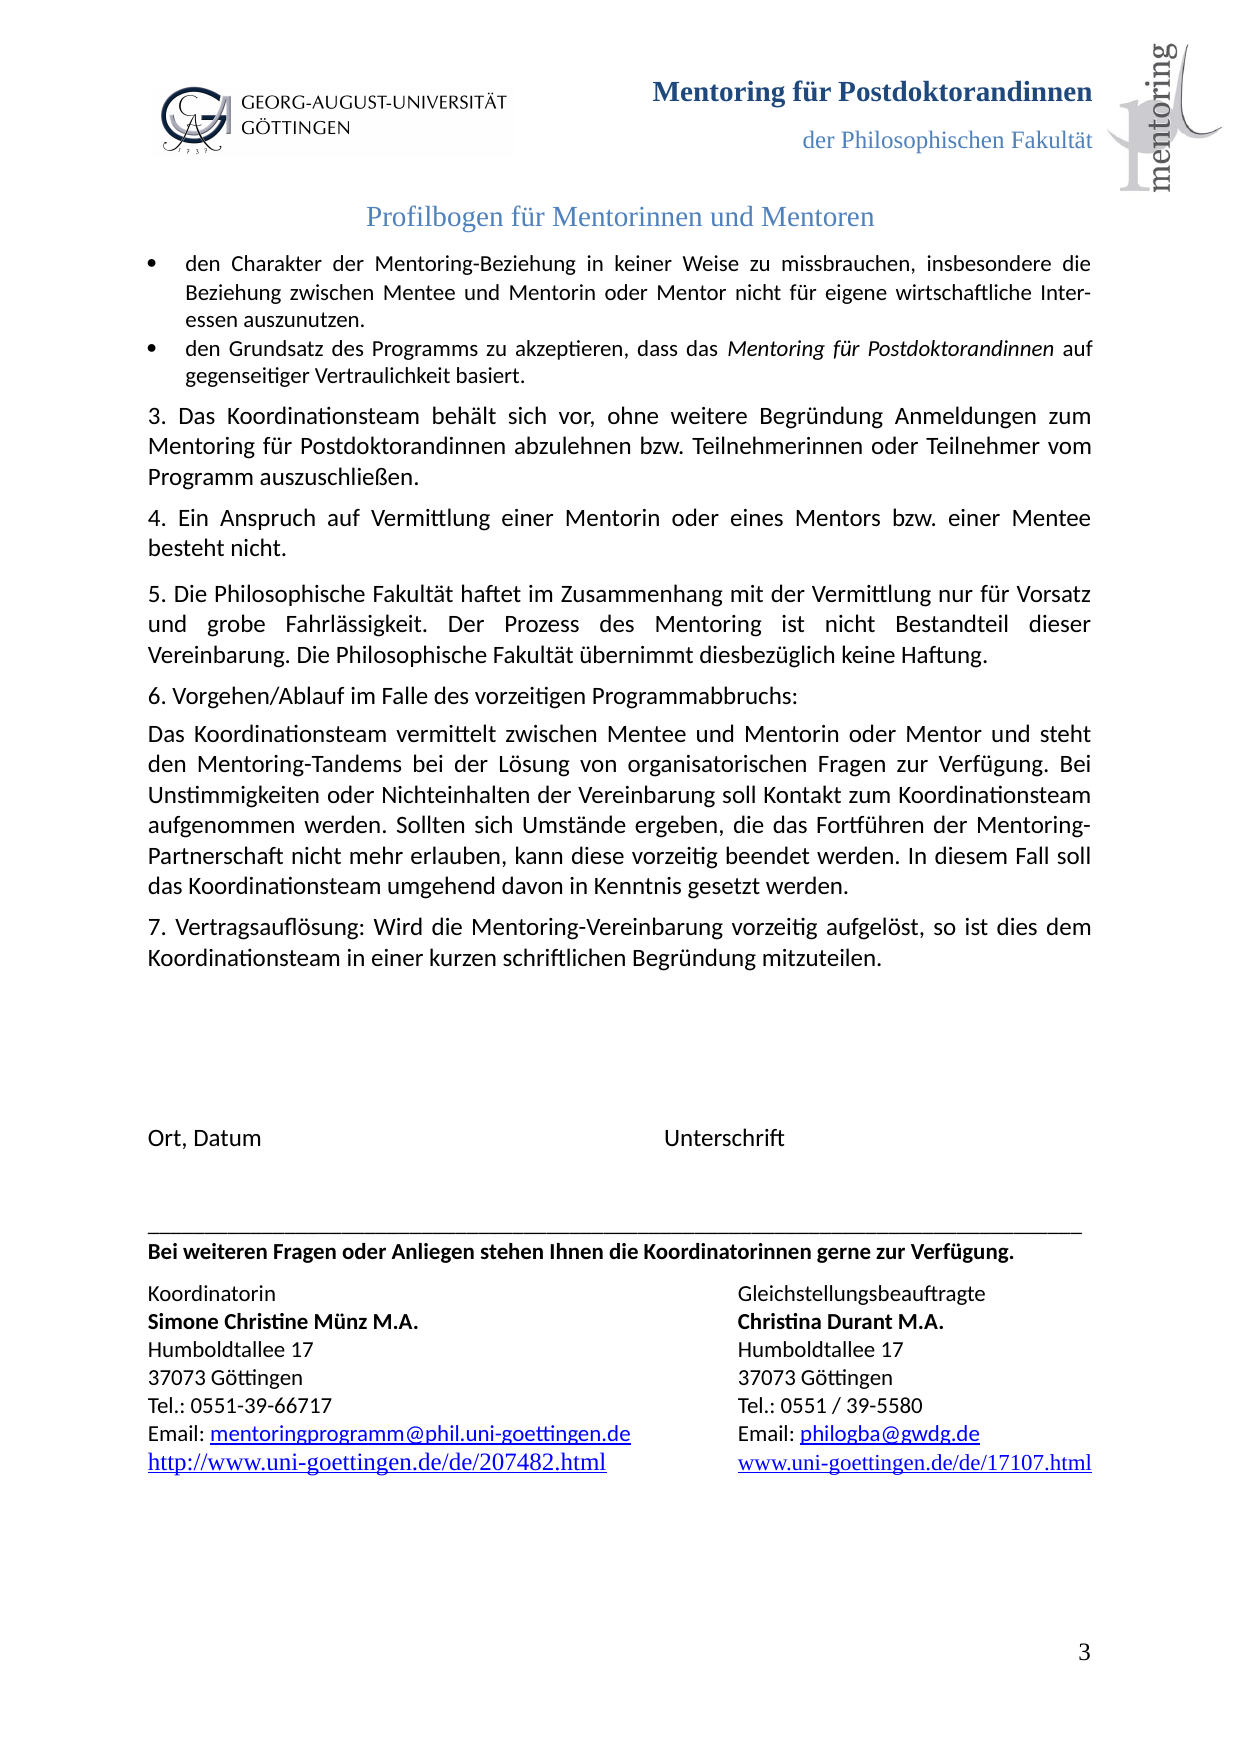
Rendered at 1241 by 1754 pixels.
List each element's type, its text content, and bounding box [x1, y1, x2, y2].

text http://www.uni-goettingen.de/de/207482.html www.uni-goettingen.de/de/17107.html [148, 1447, 1093, 1476]
text Tel.: 0551-39-66717 Tel.: 0551 / 39-5580 [148, 1391, 1093, 1419]
text 37073 Göttingen 37073 Göttingen [148, 1363, 1093, 1391]
text 5. Die Philosophische Fakultät haftet im Zusammenhang mit der Vermittlung nur für Vorsatz und grobe Fahrlässigkeit. Der Prozess des Mentoring ist nicht Bestandteil dieser Vereinbarung. Die Philosophische Fakultät übernimmt diesbezüglich keine Haftung. [148, 578, 1093, 669]
text 7. Vertragsauflösung: Wird die Mentoring-Vereinbarung vorzeitig aufgelöst, so ist dies dem Koordinationsteam in einer kurzen schriftlichen Begründung mitzuteilen. [148, 911, 1093, 972]
text 3. Das Koordinationsteam behält sich vor, ohne weitere Begründung Anmeldungen zum Mentoring für Postdoktorandinnen abzulehnen bzw. Teilnehmerinnen oder Teilnehmer vom Programm auszuschließen. [148, 400, 1093, 491]
picture [1106, 43, 1228, 202]
text __________________________________________________________________________________ [148, 1209, 1093, 1237]
text 4. Ein Anspruch auf Vermittlung einer Mentorin oder eines Mentors bzw. einer Mentee besteht nicht. [148, 502, 1093, 563]
text Email: mentoringprogramm@phil.uni-goettingen.de Email: philogba@gwdg.de [148, 1419, 1093, 1447]
text Simone Christine Münz M.A. Christina Durant M.A. [148, 1307, 1093, 1335]
picture [151, 86, 514, 157]
list den Charakter der Mentoring-Beziehung in keiner Weise zu missbrauchen, insbesondere die Beziehung zwischen Mentee und Mentorin oder Mentor nicht für eigene wirtschaftliche Inter-essen auszunutzen. [148, 249, 1093, 334]
text Bei weiteren Fragen oder Anliegen stehen Ihnen die Koordinatorinnen gerne zur Verfügung. [148, 1237, 1093, 1265]
text Humboldtallee 17 Humboldtallee 17 [148, 1335, 1093, 1363]
list den Grundsatz des Programms zu akzeptieren, dass das Mentoring für Postdoktorandinnen auf gegenseitiger Vertraulichkeit basiert. [148, 334, 1093, 390]
text Koordinatorin Gleichstellungsbeauftragte [148, 1279, 1093, 1307]
text 6. Vorgehen/Ablauf im Falle des vorzeitigen Programmabbruchs: [148, 680, 1093, 710]
text Das Koordinationsteam vermittelt zwischen Mentee und Mentorin oder Mentor und steht den Mentoring-Tandems bei der Lösung von organisatorischen Fragen zur Verfügung. Bei Unstimmigkeiten oder Nichteinhalten der Vereinbarung soll Kontakt zum Koordinationsteam aufgenommen werden. Sollten sich Umstände ergeben, die das Fortführen der Mentoring-Partnerschaft nicht mehr erlauben, kann diese vorzeitig beendet werden. In diesem Fall soll das Koordinationsteam umgehend davon in Kenntnis gesetzt werden. [148, 718, 1093, 901]
text Ort, Datum Unterschrift [148, 1122, 1093, 1153]
